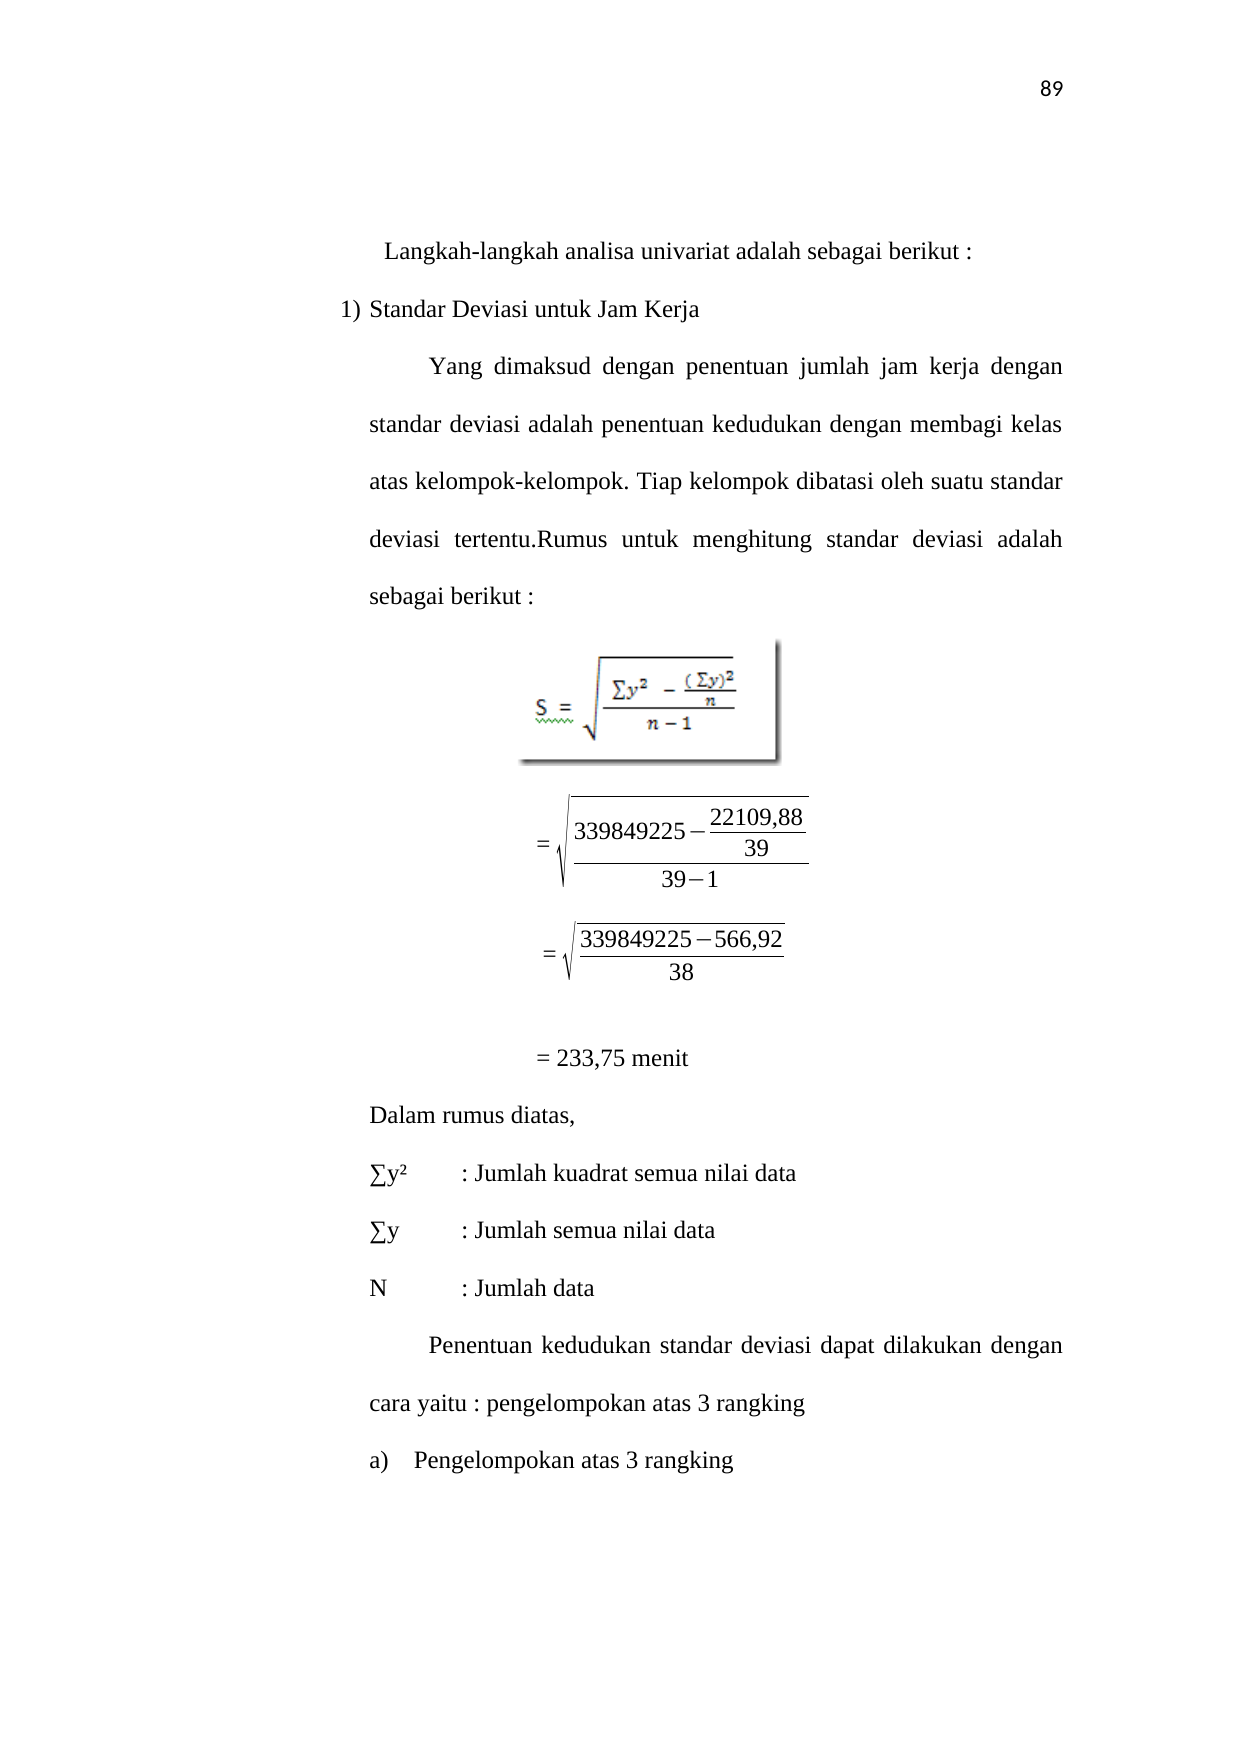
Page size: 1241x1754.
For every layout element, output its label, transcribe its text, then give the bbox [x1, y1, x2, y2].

text = [310, 921, 1063, 985]
list Pengelompokan atas 3 rangking [369, 1445, 1063, 1474]
list Standar Deviasi untuk Jam Kerja [340, 294, 1063, 322]
text = 233,75 menit [310, 1043, 1063, 1072]
picture [517, 638, 782, 766]
text ∑y² : Jumlah kuadrat semua nilai data [369, 1158, 1063, 1187]
list Yang dimaksud dengan penentuan jumlah jam kerja dengan standar deviasi adalah penentuan kedudukan dengan membagi kelas atas kelompok-kelompok. Tiap kelompok dibatasi oleh suatu standar deviasi tertentu.Rumus untuk menghitung standar deviasi adalah sebagai berikut : [369, 351, 1063, 610]
list Langkah-langkah analisa univariat adalah sebagai berikut : [340, 236, 1063, 265]
text ∑y : Jumlah semua nilai data [369, 1215, 1063, 1244]
text Penentuan kedudukan standar deviasi dapat dilakukan dengan cara yaitu : pengelompokan atas 3 rangking [369, 1330, 1063, 1417]
text N : Jumlah data [369, 1273, 1063, 1302]
text = [310, 794, 1063, 892]
text Dalam rumus diatas, [369, 1100, 1063, 1129]
